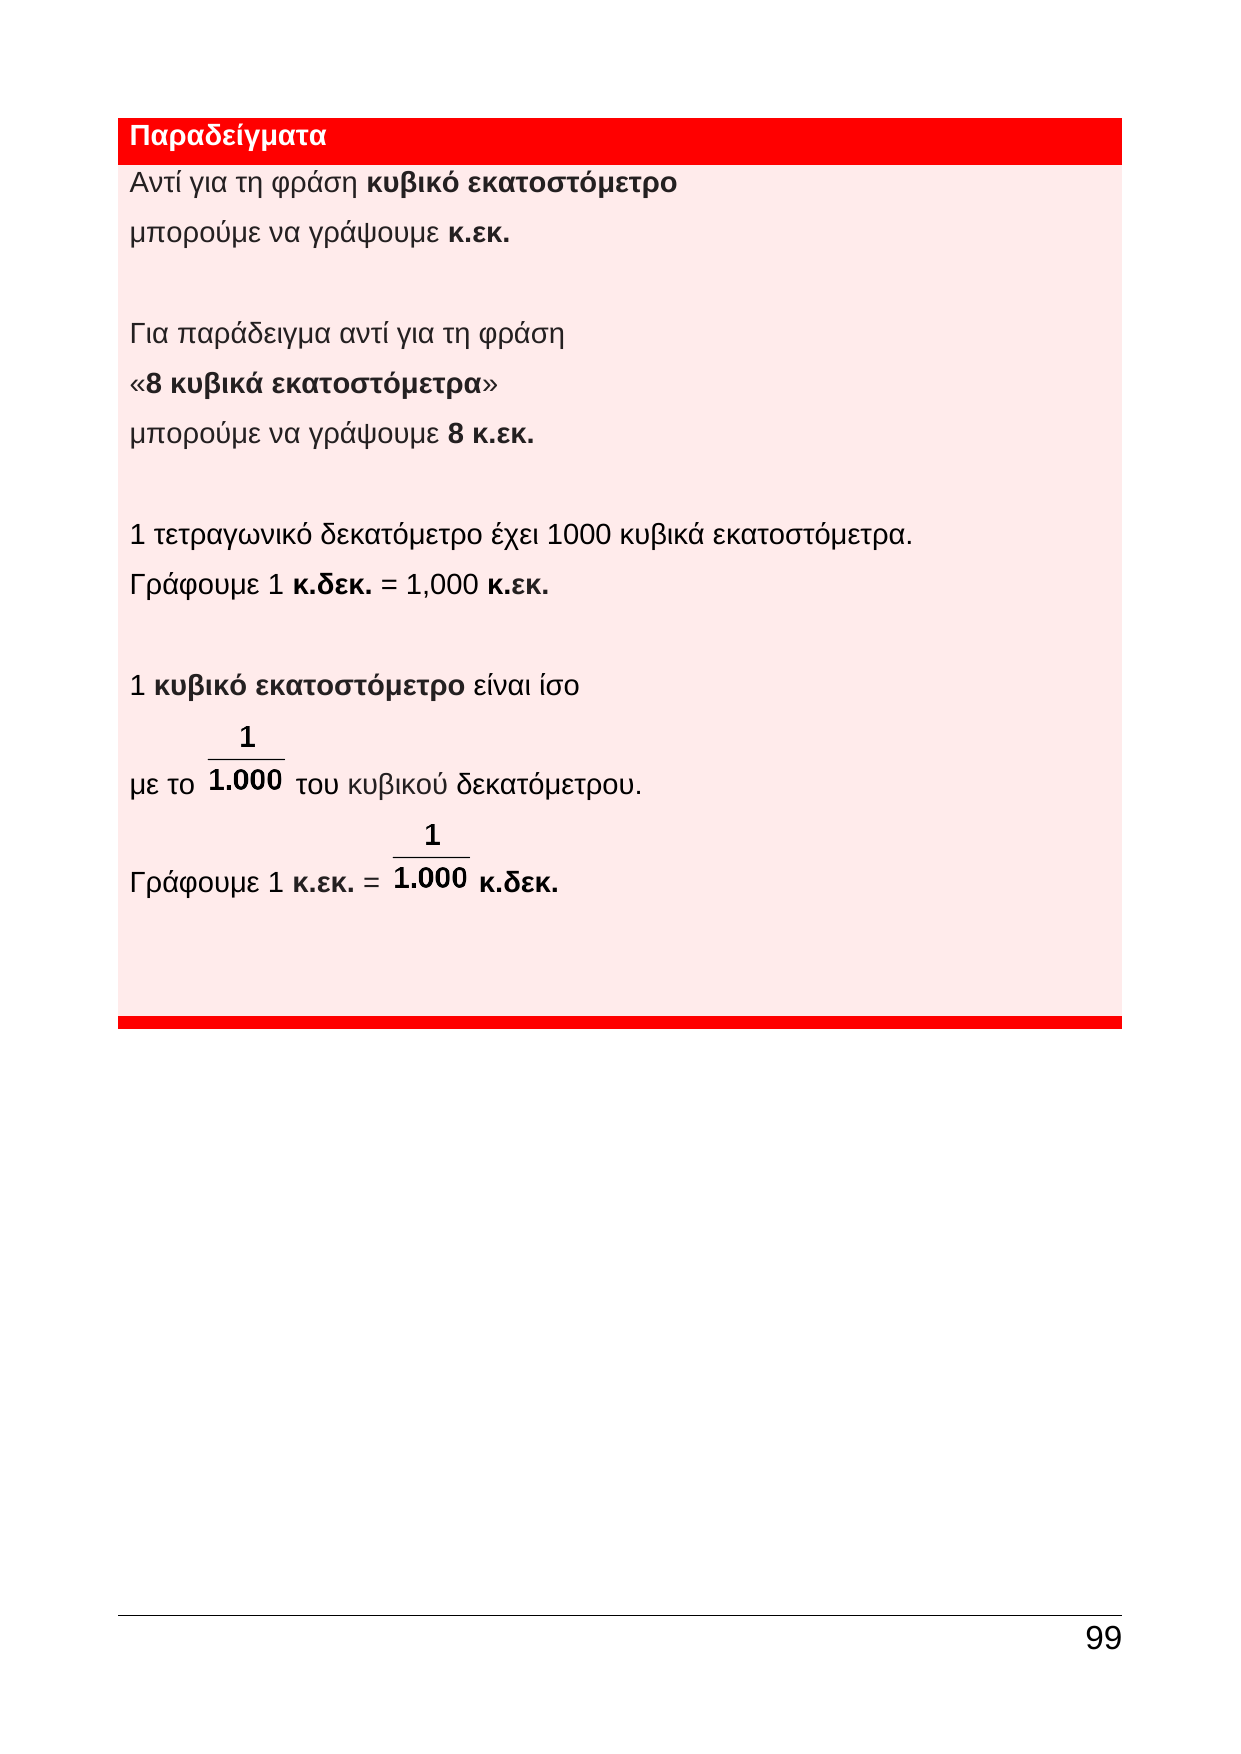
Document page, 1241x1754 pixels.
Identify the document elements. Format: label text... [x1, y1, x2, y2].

table_cell Αντί για τη φράση κυβικό εκατoστόμετρο μπορούμε να γράψουμε κ.εκ. Για παράδειγμα αντί για τη φράση «8 κυβικά εκατoστόμετρα» μπορούμε να γράψουμε 8 κ.εκ. 1 τετραγωνικό δεκατόμετρο έχει 1000 κυβικά εκατoστόμετρα. Γράφουμε 1 κ.δεκ. = 1,000 κ.εκ. 1 κυβικό εκατoστόμετρο είναι ίσο με το του κυβικού δεκατόμετρου. Γράφουμε 1 κ.εκ. = κ.δεκ. [118, 165, 1122, 1016]
table_header Παραδείγματα [118, 118, 1122, 165]
